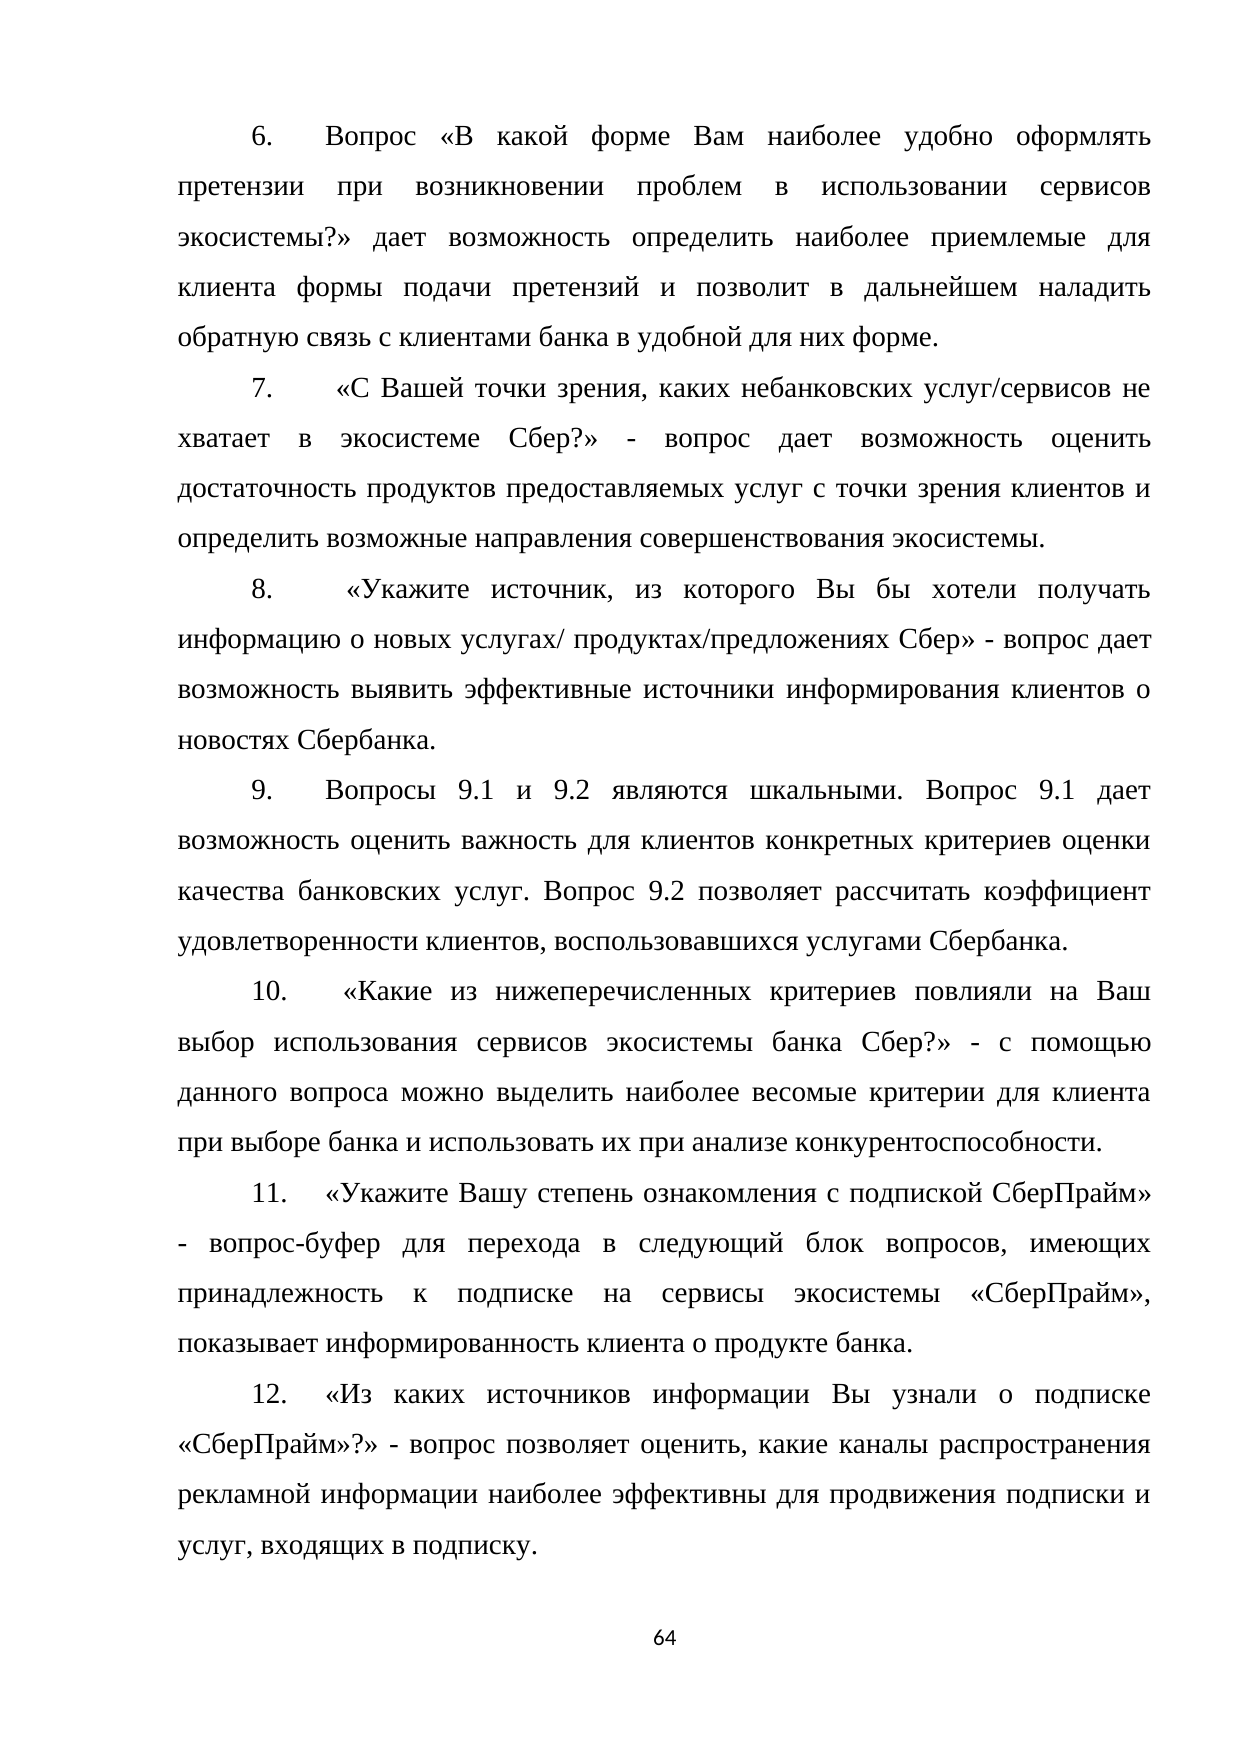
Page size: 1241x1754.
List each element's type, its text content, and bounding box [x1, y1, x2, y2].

list «Укажите Вашу степень ознакомления с подпиской СберПрайм» - вопрос-буфер для перехода в следующий блок вопросов, имеющих принадлежность к подписке на сервисы экосистемы «СберПрайм», показывает информированность клиента о продукте банка. [177, 1175, 1152, 1359]
list «Укажите источник, из которого Вы бы хотели получать информацию о новых услугах/ продуктах/предложениях Сбер» - вопрос дает возможность выявить эффективные источники информирования клиентов о новостях Сбербанка. [177, 571, 1152, 755]
list «Какие из нижеперечисленных критериев повлияли на Ваш выбор использования сервисов экосистемы банка Сбер?» - с помощью данного вопроса можно выделить наиболее весомые критерии для клиента при выборе банка и использовать их при анализе конкурентоспособности. [177, 973, 1152, 1158]
list «С Вашей точки зрения, каких небанковских услуг/сервисов не хватает в экосистеме Сбер?» - вопрос дает возможность оценить достаточность продуктов предоставляемых услуг с точки зрения клиентов и определить возможные направления совершенствования экосистемы. [177, 370, 1152, 554]
list Вопросы 9.1 и 9.2 являются шкальными. Вопрос 9.1 дает возможность оценить важность для клиентов конкретных критериев оценки качества банковских услуг. Вопрос 9.2 позволяет рассчитать коэффициент удовлетворенности клиентов, воспользовавшихся услугами Сбербанка. [177, 772, 1152, 957]
list Вопрос «В какой форме Вам наиболее удобно оформлять претензии при возникновении проблем в использовании сервисов экосистемы?» дает возможность определить наиболее приемлемые для клиента формы подачи претензий и позволит в дальнейшем наладить обратную связь с клиентами банка в удобной для них форме. [177, 118, 1152, 353]
list «Из каких источников информации Вы узнали о подписке «СберПрайм»?» - вопрос позволяет оценить, какие каналы распространения рекламной информации наиболее эффективны для продвижения подписки и услуг, входящих в подписку. [177, 1376, 1152, 1560]
